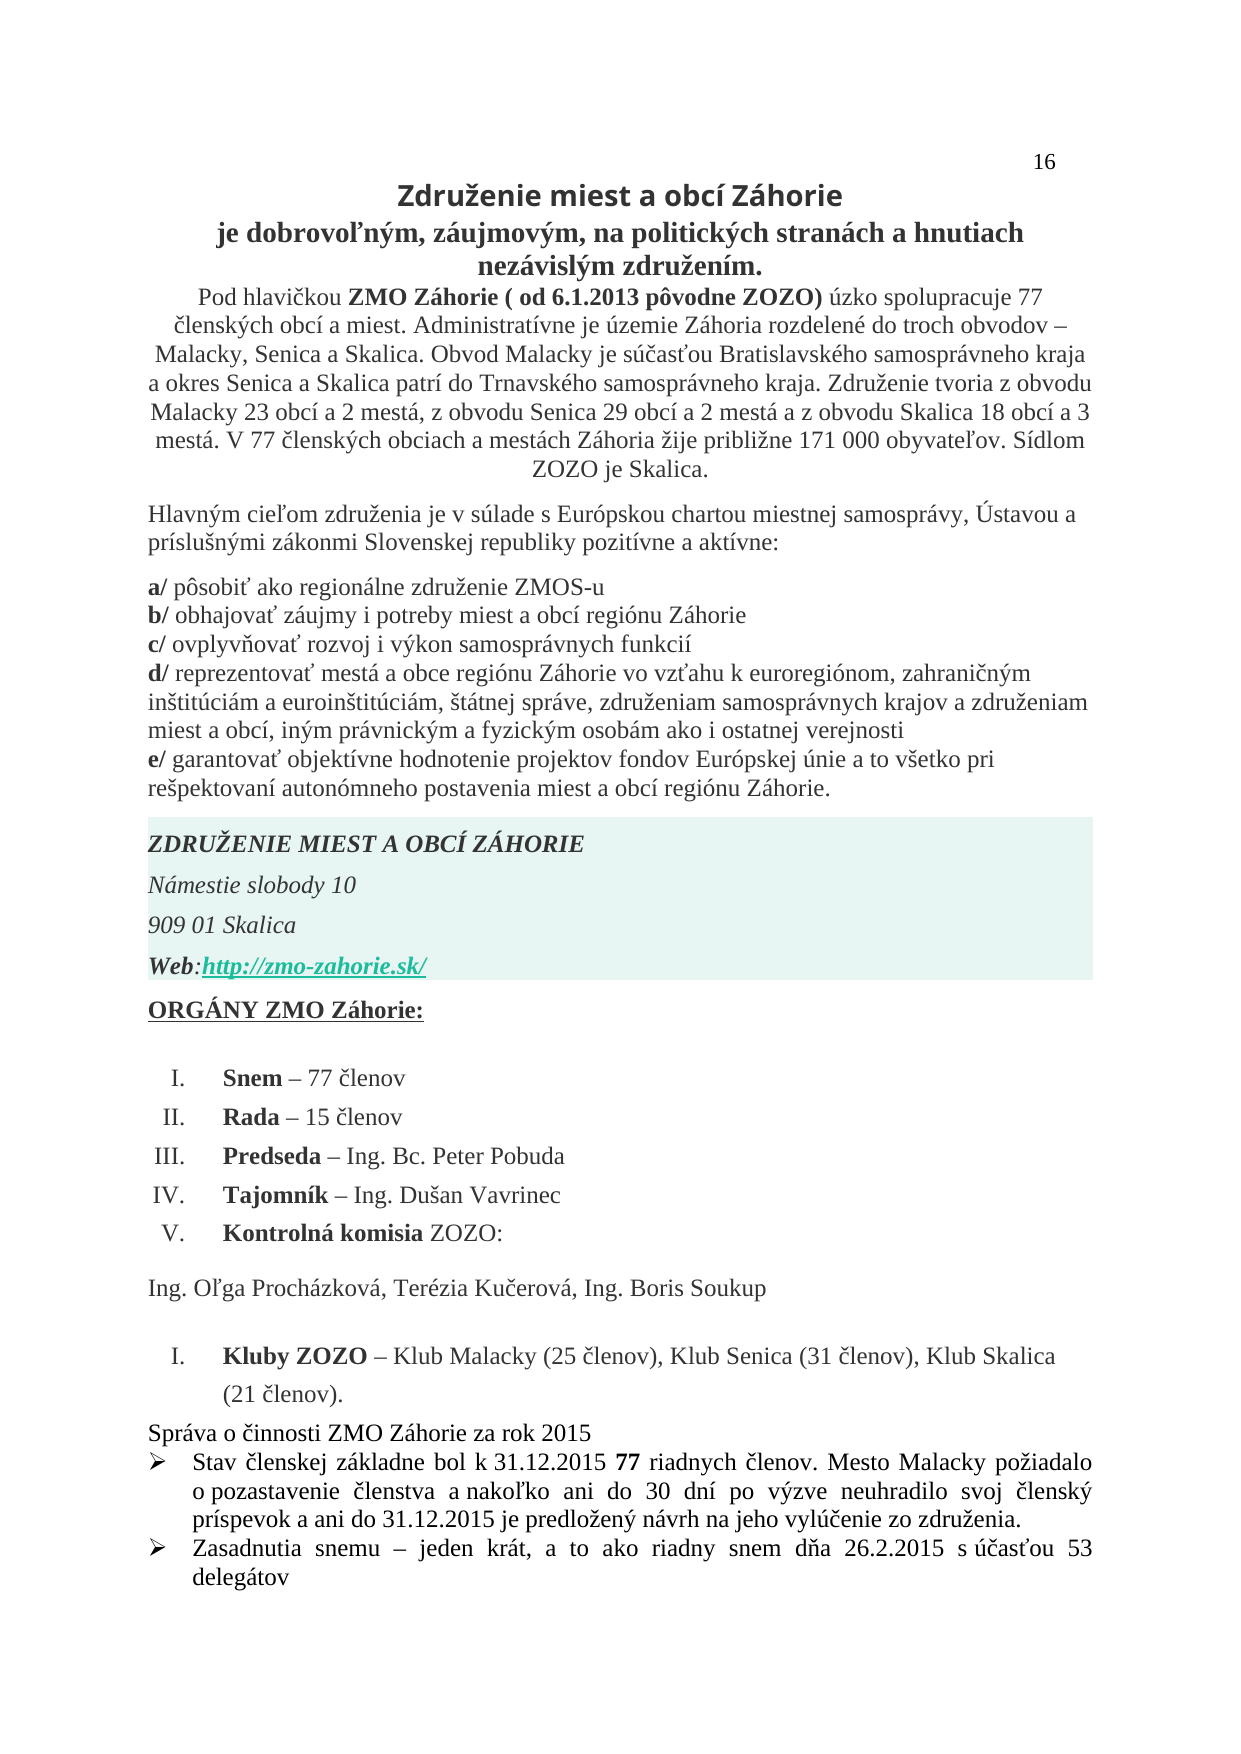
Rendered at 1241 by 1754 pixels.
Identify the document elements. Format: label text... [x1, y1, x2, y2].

text a/ pôsobiť ako regionálne združenie ZMOS-u b/ obhajovať záujmy i potreby miest a obcí regiónu Záhorie c/ ovplyvňovať rozvoj i výkon samosprávnych funkcií d/ reprezentovať mestá a obce regiónu Záhorie vo vzťahu k euroregiónom, zahraničným inštitúciám a euroinštitúciám, štátnej správe, združeniam samosprávnych krajov a združeniam miest a obcí, iným právnickým a fyzickým osobám ako i ostatnej verejnosti e/ garantovať objektívne hodnotenie projektov fondov Európskej únie a to všetko pri rešpektovaní autonómneho postavenia miest a obcí regiónu Záhorie. [148, 572, 1093, 802]
text Združenie miest a obcí Záhorie je dobrovoľným, záujmovým, na politických stranách a hnutiach nezávislým združením. Pod hlavičkou ZMO Záhorie ( od 6.1.2013 pôvodne ZOZO) úzko spolupracuje 77 členských obcí a miest. Administratívne je územie Záhoria rozdelené do troch obvodov – Malacky, Senica a Skalica. Obvod Malacky je súčasťou Bratislavského samosprávneho kraja a okres Senica a Skalica patrí do Trnavského samosprávneho kraja. Združenie tvoria z obvodu Malacky 23 obcí a 2 mestá, z obvodu Senica 29 obcí a 2 mestá a z obvodu Skalica 18 obcí a 3 mestá. V 77 členských obciach a mestách Záhoria žije približne 171 000 obyvateľov. Sídlom ZOZO je Skalica. [148, 175, 1093, 483]
text Ing. Oľga Procházková, Terézia Kučerová, Ing. Boris Soukup [148, 1273, 1093, 1302]
text Hlavným cieľom združenia je v súlade s Európskou chartou miestnej samosprávy, Ústavou a príslušnými zákonmi Slovenskej republiky pozitívne a aktívne: [148, 499, 1093, 556]
text ZDRUŽENIE MIEST A OBCÍ ZÁHORIE Námestie slobody 10 909 01 Skalica Web:http://zmo-zahorie.sk/ [148, 817, 1093, 980]
text Správa o činnosti ZMO Záhorie za rok 2015 [148, 1418, 1093, 1447]
text 16 [1033, 148, 1093, 175]
list Predseda – Ing. Bc. Peter Pobuda [185, 1141, 1093, 1170]
list Rada – 15 členov [185, 1102, 1093, 1131]
list Snem – 77 členov [185, 1063, 1093, 1092]
list Kluby ZOZO – Klub Malacky (25 členov), Klub Senica (31 členov), Klub Skalica (21 členov). [185, 1341, 1093, 1408]
text ORGÁNY ZMO Záhorie: [148, 996, 1093, 1024]
list Zasadnutia snemu – jeden krát, a to ako riadny snem dňa 26.2.2015 s účasťou 53 delegátov [148, 1533, 1093, 1591]
list Tajomník – Ing. Dušan Vavrinec [185, 1180, 1093, 1208]
list Stav členskej základne bol k 31.12.2015 77 riadnych členov. Mesto Malacky požiadalo o pozastavenie členstva a nakoľko ani do 30 dní po výzve neuhradilo svoj členský príspevok a ani do 31.12.2015 je predložený návrh na jeho vylúčenie zo združenia. [148, 1447, 1093, 1533]
list Kontrolná komisia ZOZO: [185, 1218, 1093, 1247]
